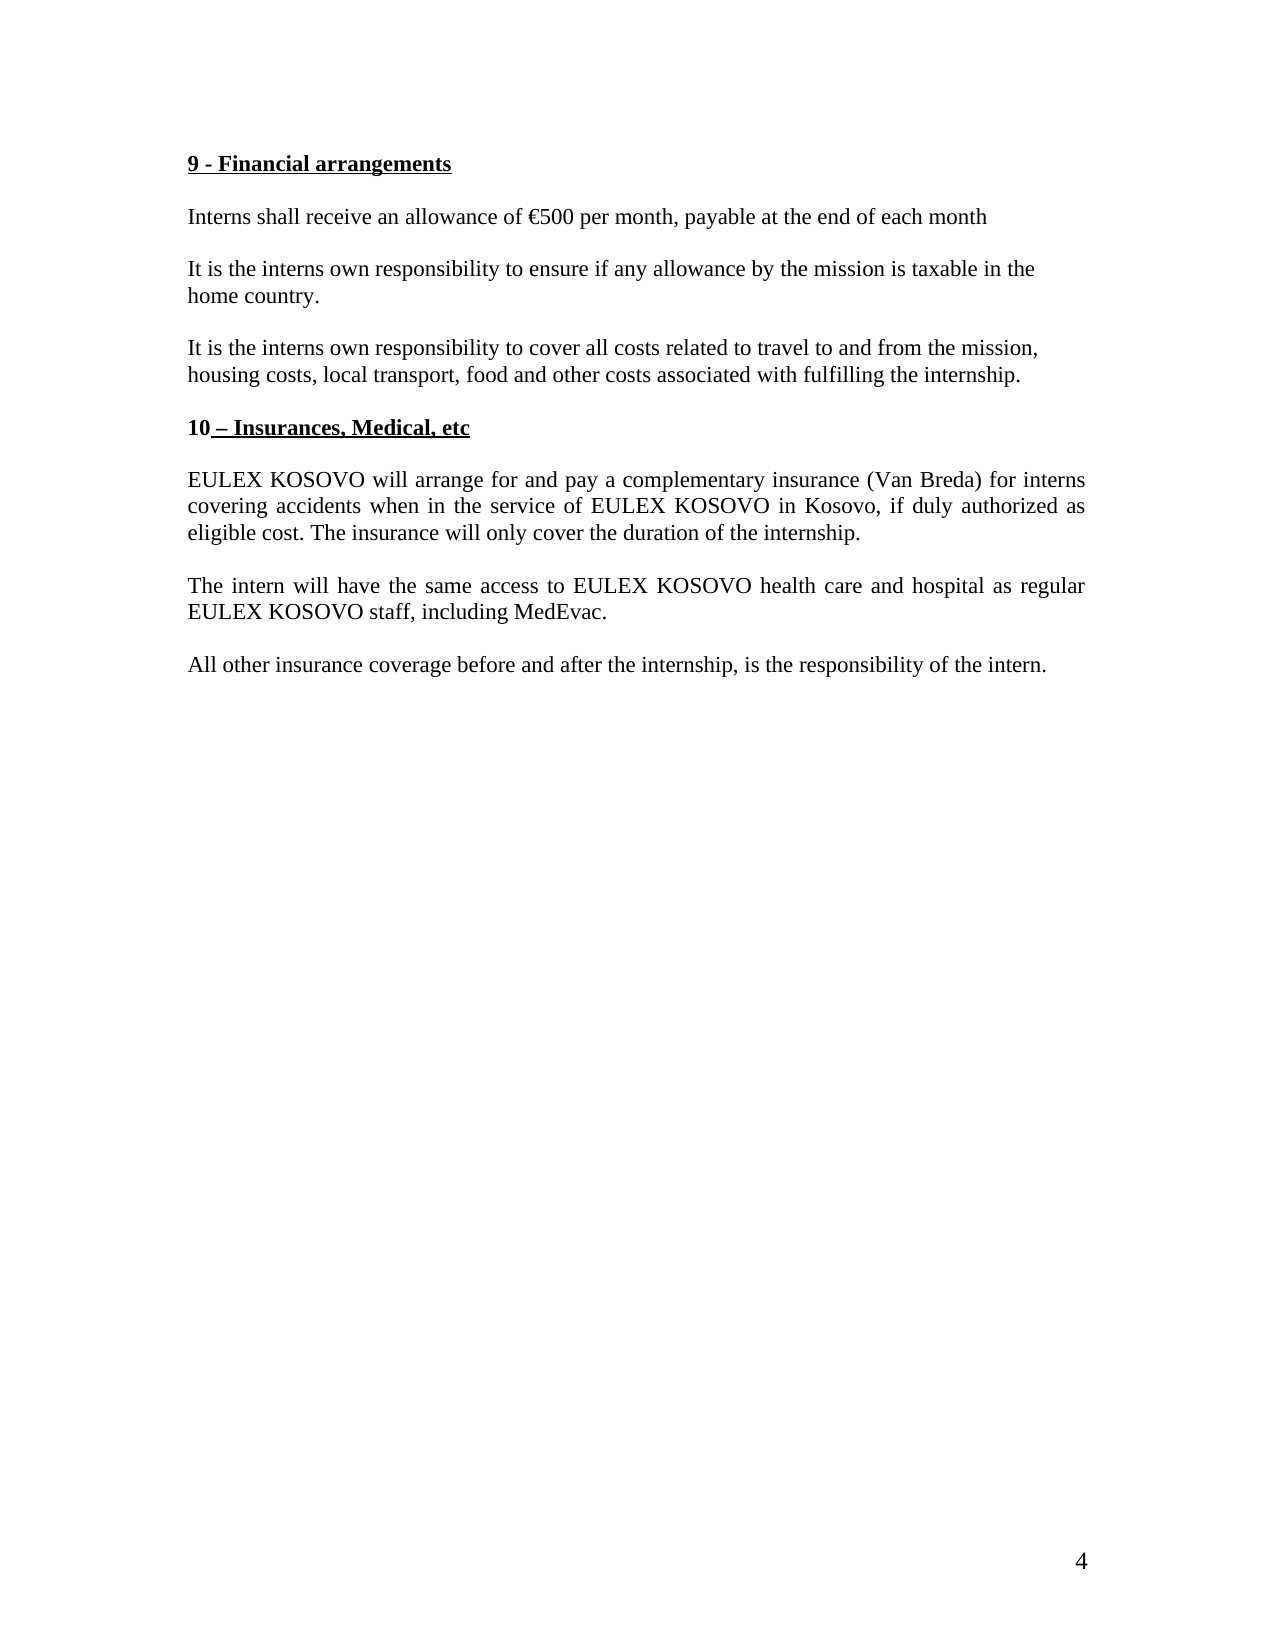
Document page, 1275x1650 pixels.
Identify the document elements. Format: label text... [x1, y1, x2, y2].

text 10 – Insurances, Medical, etc [187, 413, 1087, 440]
text It is the interns own responsibility to ensure if any allowance by the mission is taxable in the home country. [187, 255, 1087, 308]
text Interns shall receive an allowance of €500 per month, payable at the end of each month [187, 203, 1087, 229]
text The intern will have the same access to EULEX KOSOVO health care and hospital as regular EULEX KOSOVO staff, including MedEvac. [187, 572, 1087, 624]
text EULEX KOSOVO will arrange for and pay a complementary insurance (Van Breda) for interns covering accidents when in the service of EULEX KOSOVO in Kosovo, if duly authorized as eligible cost. The insurance will only cover the duration of the internship. [187, 466, 1087, 545]
text It is the interns own responsibility to cover all costs related to travel to and from the mission, housing costs, local transport, food and other costs associated with fulfilling the internship. [187, 334, 1087, 387]
text 9 - Financial arrangements [187, 150, 1087, 176]
text All other insurance coverage before and after the internship, is the responsibility of the intern. [187, 651, 1087, 677]
